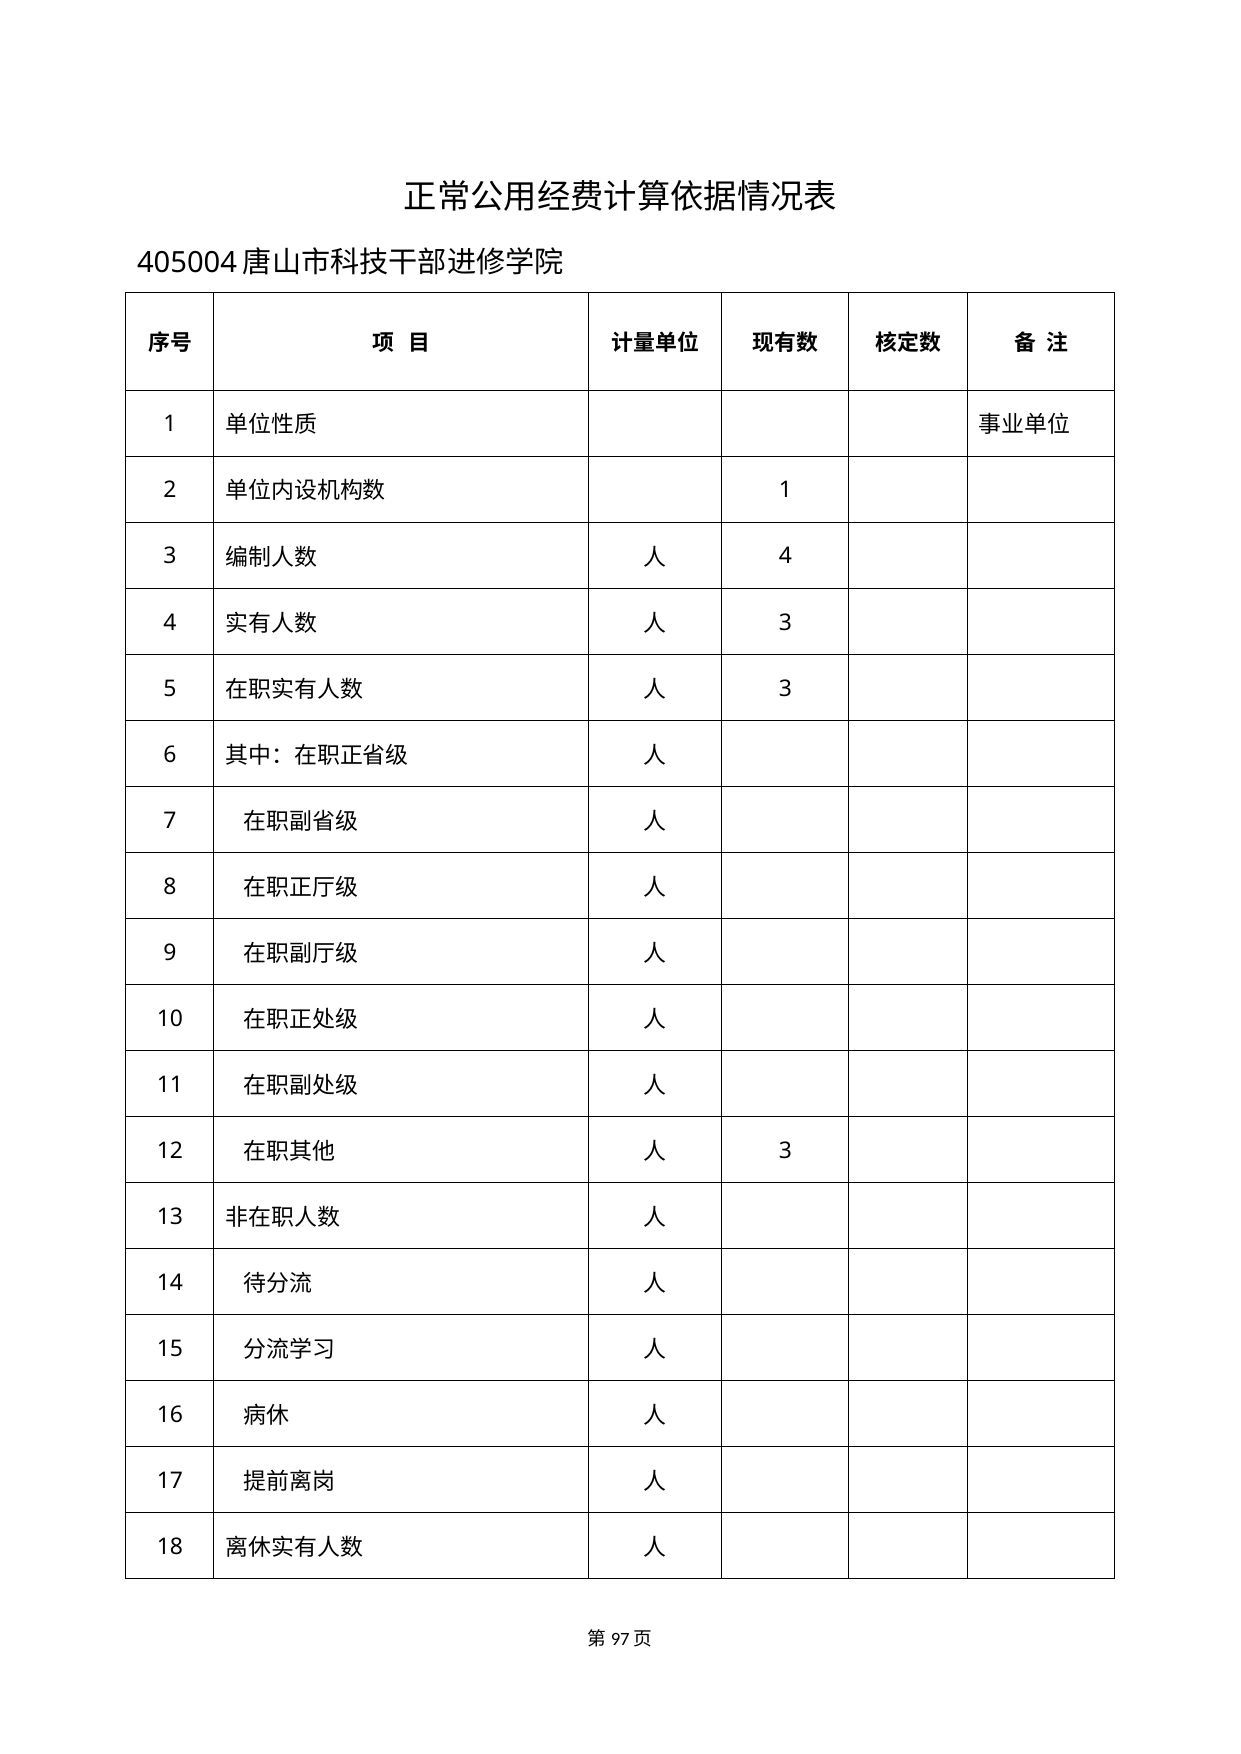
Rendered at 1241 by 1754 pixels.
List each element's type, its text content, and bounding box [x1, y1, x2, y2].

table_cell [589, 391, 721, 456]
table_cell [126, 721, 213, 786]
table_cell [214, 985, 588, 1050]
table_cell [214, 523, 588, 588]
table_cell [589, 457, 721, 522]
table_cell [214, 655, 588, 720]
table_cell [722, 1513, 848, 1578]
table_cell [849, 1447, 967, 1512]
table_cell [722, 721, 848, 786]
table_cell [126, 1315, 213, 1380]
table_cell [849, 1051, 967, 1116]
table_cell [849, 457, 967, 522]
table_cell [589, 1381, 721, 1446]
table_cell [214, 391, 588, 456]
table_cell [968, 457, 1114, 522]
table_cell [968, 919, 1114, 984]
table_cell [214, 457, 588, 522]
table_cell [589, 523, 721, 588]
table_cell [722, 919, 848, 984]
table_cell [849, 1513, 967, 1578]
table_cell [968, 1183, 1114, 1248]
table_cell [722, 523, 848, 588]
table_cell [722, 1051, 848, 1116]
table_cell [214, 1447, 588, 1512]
text 正常公用经费计算依据情况表 [187, 162, 1053, 227]
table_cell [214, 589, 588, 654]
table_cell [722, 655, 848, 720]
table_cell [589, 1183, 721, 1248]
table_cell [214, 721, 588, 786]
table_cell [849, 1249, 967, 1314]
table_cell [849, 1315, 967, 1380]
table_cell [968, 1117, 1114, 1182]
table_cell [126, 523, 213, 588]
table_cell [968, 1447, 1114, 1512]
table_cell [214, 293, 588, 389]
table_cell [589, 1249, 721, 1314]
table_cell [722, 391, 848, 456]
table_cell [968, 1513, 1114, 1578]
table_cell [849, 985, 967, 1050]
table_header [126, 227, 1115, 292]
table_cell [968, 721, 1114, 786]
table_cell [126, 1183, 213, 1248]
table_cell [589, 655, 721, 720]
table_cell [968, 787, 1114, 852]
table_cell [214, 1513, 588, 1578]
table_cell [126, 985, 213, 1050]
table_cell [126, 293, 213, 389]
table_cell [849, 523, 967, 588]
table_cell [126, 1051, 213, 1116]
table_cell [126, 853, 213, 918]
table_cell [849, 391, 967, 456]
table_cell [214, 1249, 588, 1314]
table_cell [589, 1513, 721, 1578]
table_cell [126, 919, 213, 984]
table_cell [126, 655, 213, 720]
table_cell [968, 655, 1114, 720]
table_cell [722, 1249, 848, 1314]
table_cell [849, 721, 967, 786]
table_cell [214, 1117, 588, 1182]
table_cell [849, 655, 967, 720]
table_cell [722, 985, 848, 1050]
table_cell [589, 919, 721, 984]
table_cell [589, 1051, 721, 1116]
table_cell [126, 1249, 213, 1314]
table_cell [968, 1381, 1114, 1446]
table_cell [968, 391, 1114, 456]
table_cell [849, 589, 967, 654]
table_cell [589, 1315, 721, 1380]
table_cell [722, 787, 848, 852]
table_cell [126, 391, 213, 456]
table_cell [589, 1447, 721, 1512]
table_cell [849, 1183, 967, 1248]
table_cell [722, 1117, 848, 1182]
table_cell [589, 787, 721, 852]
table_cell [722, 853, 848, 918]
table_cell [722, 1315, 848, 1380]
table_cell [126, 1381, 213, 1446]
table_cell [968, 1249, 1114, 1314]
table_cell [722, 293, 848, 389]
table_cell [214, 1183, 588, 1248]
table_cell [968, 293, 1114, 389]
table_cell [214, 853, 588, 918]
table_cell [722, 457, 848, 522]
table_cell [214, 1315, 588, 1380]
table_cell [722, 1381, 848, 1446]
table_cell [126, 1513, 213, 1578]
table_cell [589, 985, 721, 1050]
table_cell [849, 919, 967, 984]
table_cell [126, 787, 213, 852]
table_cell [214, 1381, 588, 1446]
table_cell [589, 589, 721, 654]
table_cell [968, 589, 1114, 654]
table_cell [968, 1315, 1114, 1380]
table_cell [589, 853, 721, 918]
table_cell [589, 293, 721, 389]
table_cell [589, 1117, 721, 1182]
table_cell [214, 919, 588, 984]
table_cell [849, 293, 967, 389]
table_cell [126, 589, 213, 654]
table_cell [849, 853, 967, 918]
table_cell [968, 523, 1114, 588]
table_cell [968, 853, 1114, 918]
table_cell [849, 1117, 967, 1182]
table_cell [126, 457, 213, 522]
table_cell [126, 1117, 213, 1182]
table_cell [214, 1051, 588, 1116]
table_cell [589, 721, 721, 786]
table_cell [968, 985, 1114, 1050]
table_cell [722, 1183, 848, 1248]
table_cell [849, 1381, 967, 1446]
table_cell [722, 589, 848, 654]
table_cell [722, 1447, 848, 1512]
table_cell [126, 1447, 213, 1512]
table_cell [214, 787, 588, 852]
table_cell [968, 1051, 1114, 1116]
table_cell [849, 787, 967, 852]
